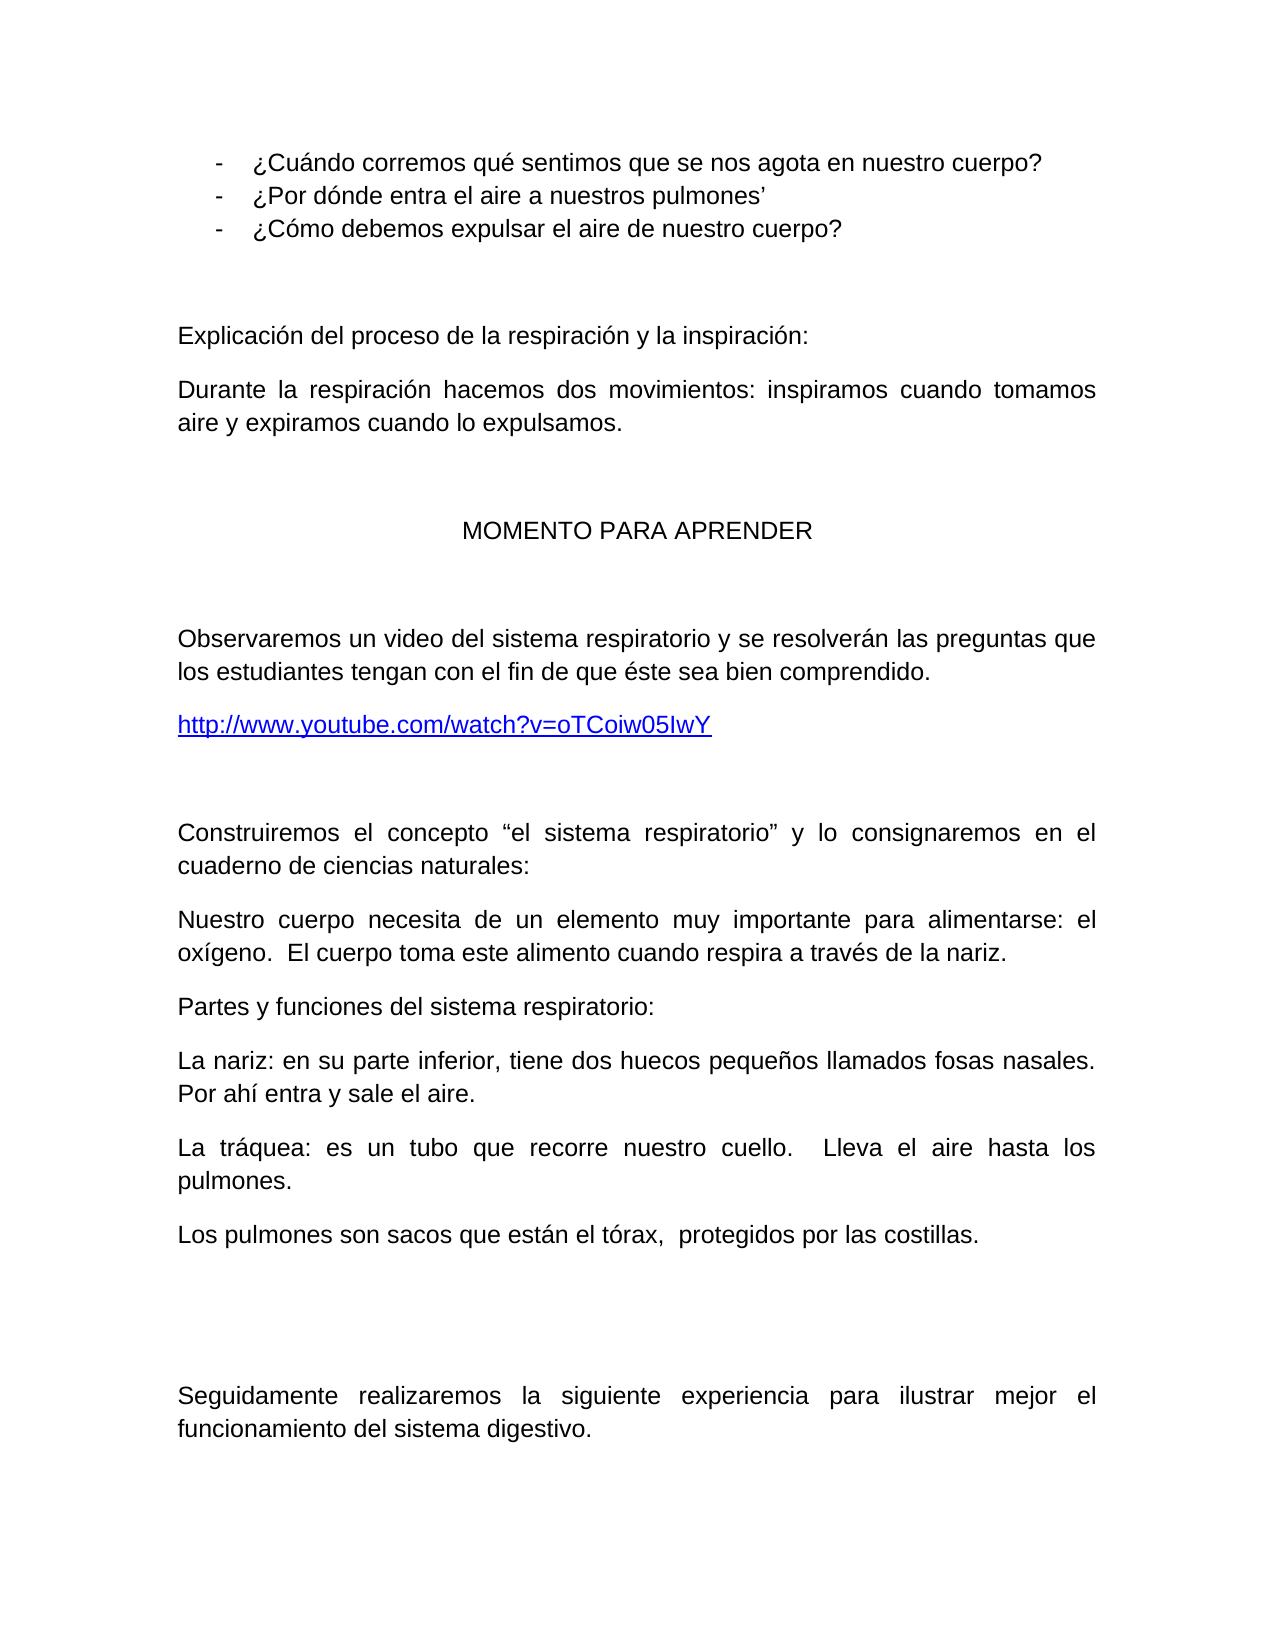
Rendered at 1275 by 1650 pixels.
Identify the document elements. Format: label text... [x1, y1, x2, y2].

text Durante la respiración hacemos dos movimientos: inspiramos cuando tomamos aire y expiramos cuando lo expulsamos. [177, 375, 1098, 437]
text Nuestro cuerpo necesita de un elemento muy importante para alimentarse: el oxígeno. El cuerpo toma este alimento cuando respira a través de la nariz. [177, 905, 1098, 967]
text Construiremos el concepto “el sistema respiratorio” y lo consignaremos en el cuaderno de ciencias naturales: [177, 818, 1098, 880]
text Los pulmones son sacos que están el tórax, protegidos por las costillas. [177, 1219, 1098, 1248]
list ¿Cómo debemos expulsar el aire de nuestro cuerpo? [215, 214, 1098, 242]
text Partes y funciones del sistema respiratorio: [177, 992, 1098, 1021]
text http://www.youtube.com/watch?v=oTCoiw05IwY [177, 711, 1098, 739]
text MOMENTO PARA APRENDER [177, 516, 1098, 545]
text La nariz: en su parte inferior, tiene dos huecos pequeños llamados fosas nasales. Por ahí entra y sale el aire. [177, 1046, 1098, 1108]
text Seguidamente realizaremos la siguiente experiencia para ilustrar mejor el funcionamiento del sistema digestivo. [177, 1381, 1098, 1443]
text La tráquea: es un tubo que recorre nuestro cuello. Lleva el aire hasta los pulmones. [177, 1133, 1098, 1194]
text Explicación del proceso de la respiración y la inspiración: [177, 321, 1098, 350]
text Observaremos un video del sistema respiratorio y se resolverán las preguntas que los estudiantes tengan con el fin de que éste sea bien comprendido. [177, 624, 1098, 685]
list ¿Por dónde entra el aire a nuestros pulmones’ [215, 181, 1098, 209]
list ¿Cuándo corremos qué sentimos que se nos agota en nuestro cuerpo? [215, 148, 1098, 176]
